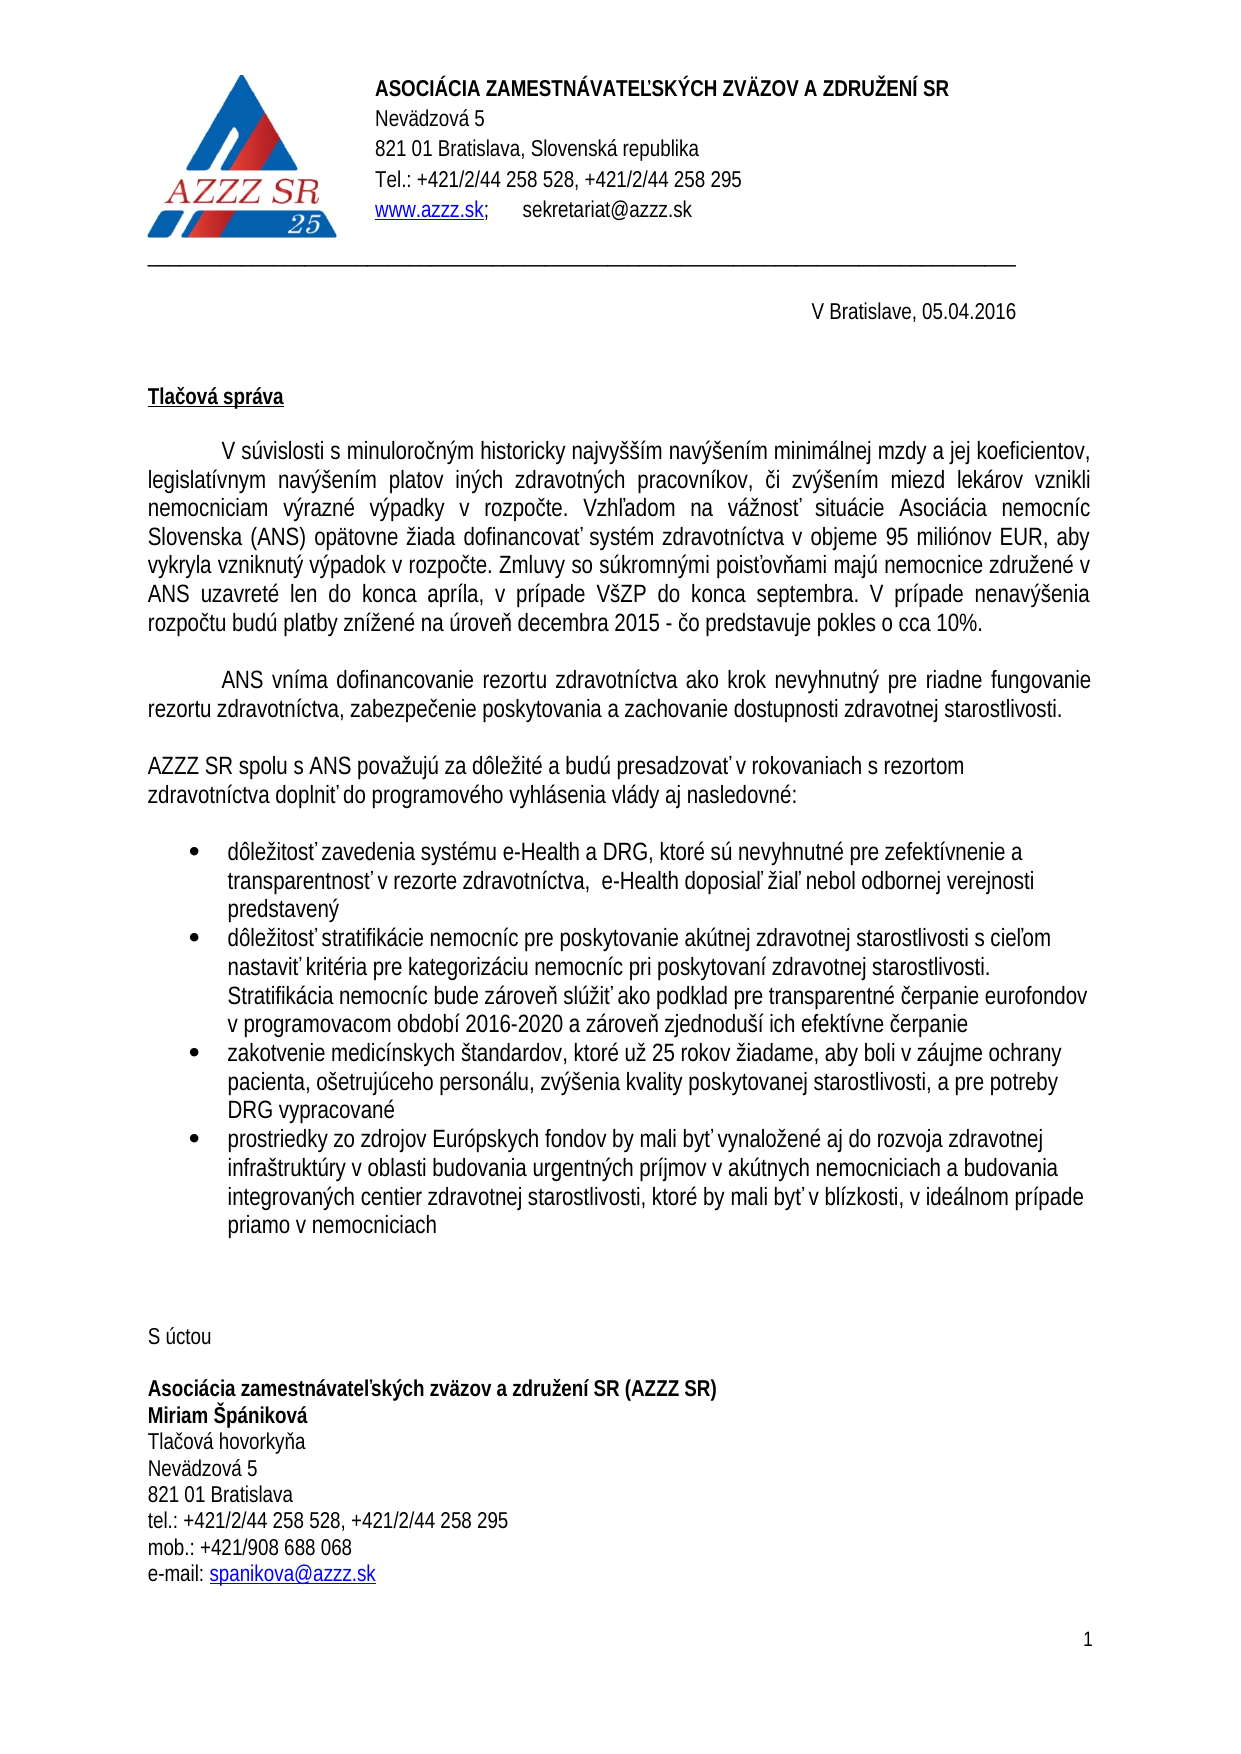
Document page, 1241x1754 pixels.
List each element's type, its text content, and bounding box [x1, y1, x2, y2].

picture [147, 75, 337, 238]
text 821 01 Bratislava, Slovenská republika [375, 135, 1092, 162]
text Tlačová správa [148, 383, 1092, 409]
text Miriam Špániková [148, 1402, 1092, 1428]
text S úctou [148, 1323, 1092, 1349]
text V Bratislave, 05.04.2016 [804, 298, 1092, 324]
text V súvislosti s minuloročným historicky najvyšším navýšením minimálnej mzdy a jej koeficientov, legislatívnym navýšením platov iných zdravotných pracovníkov, či zvýšením miezd lekárov vznikli nemocniciam výrazné výpadky v rozpočte. Vzhľadom na vážnosť situácie Asociácia nemocníc Slovenska (ANS) opätovne žiada dofinancovať systém zdravotníctva v objeme 95 miliónov EUR, aby vykryla vzniknutý výpadok v rozpočte. Zmluvy so súkromnými poisťovňami majú nemocnice združené v ANS uzavreté len do konca apríla, v prípade VšZP do konca septembra. V prípade nenavýšenia rozpočtu budú platby znížené na úroveň decembra 2015 - čo predstavuje pokles o cca 10%. [148, 436, 1092, 636]
text Tlačová hovorkyňa [148, 1428, 1092, 1454]
list dôležitosť zavedenia systému e-Health a DRG, ktoré sú nevyhnutné pre zefektívnenie a transparentnosť v rezorte zdravotníctva, e-Health doposiaľ žiaľ nebol odbornej verejnosti predstavený [190, 837, 1092, 923]
list prostriedky zo zdrojov Európskych fondov by mali byť vynaložené aj do rozvoja zdravotnej infraštruktúry v oblasti budovania urgentných príjmov v akútnych nemocniciach a budovania integrovaných centier zdravotnej starostlivosti, ktoré by mali byť v blízkosti, v ideálnom prípade priamo v nemocniciach [190, 1124, 1092, 1296]
text ___________________________________________________________________________________ [148, 241, 1092, 268]
text Nevädzová 5 [375, 105, 1092, 131]
text ANS vníma dofinancovanie rezortu zdravotníctva ako krok nevyhnutný pre riadne fungovanie rezortu zdravotníctva, zabezpečenie poskytovania a zachovanie dostupnosti zdravotnej starostlivosti. [148, 665, 1092, 722]
text www.azzz.sk; sekretariat@azzz.sk [375, 196, 1092, 222]
text Tel.: +421/2/44 258 528, +421/2/44 258 295 [375, 166, 1092, 192]
text AZZZ SR spolu s ANS považujú za dôležité a budú presadzovať v rokovaniach s rezortom zdravotníctva doplniť do programového vyhlásenia vlády aj nasledovné: [148, 751, 1092, 808]
text tel.: +421/2/44 258 528, +421/2/44 258 295 mob.: +421/908 688 068 e-mail: spanikova@azzz.sk [148, 1507, 1092, 1586]
text 821 01 Bratislava [148, 1481, 1092, 1507]
text Asociácia zamestnávateľských zväzov a združení SR (AZZZ SR) [148, 1375, 1092, 1402]
list dôležitosť stratifikácie nemocníc pre poskytovanie akútnej zdravotnej starostlivosti s cieľom nastaviť kritéria pre kategorizáciu nemocníc pri poskytovaní zdravotnej starostlivosti. Stratifikácia nemocníc bude zároveň slúžiť ako podklad pre transparentné čerpanie eurofondov v programovacom období 2016-2020 a zároveň zjednoduší ich efektívne čerpanie [190, 923, 1092, 1038]
text ASOCIÁCIA ZAMESTNÁVATEĽSKÝCH ZVÄZOV A ZDRUŽENÍ SR [375, 75, 1092, 101]
text Nevädzová 5 [148, 1454, 1092, 1481]
list zakotvenie medicínskych štandardov, ktoré už 25 rokov žiadame, aby boli v záujme ochrany pacienta, ošetrujúceho personálu, zvýšenia kvality poskytovanej starostlivosti, a pre potreby DRG vypracované [190, 1038, 1092, 1124]
